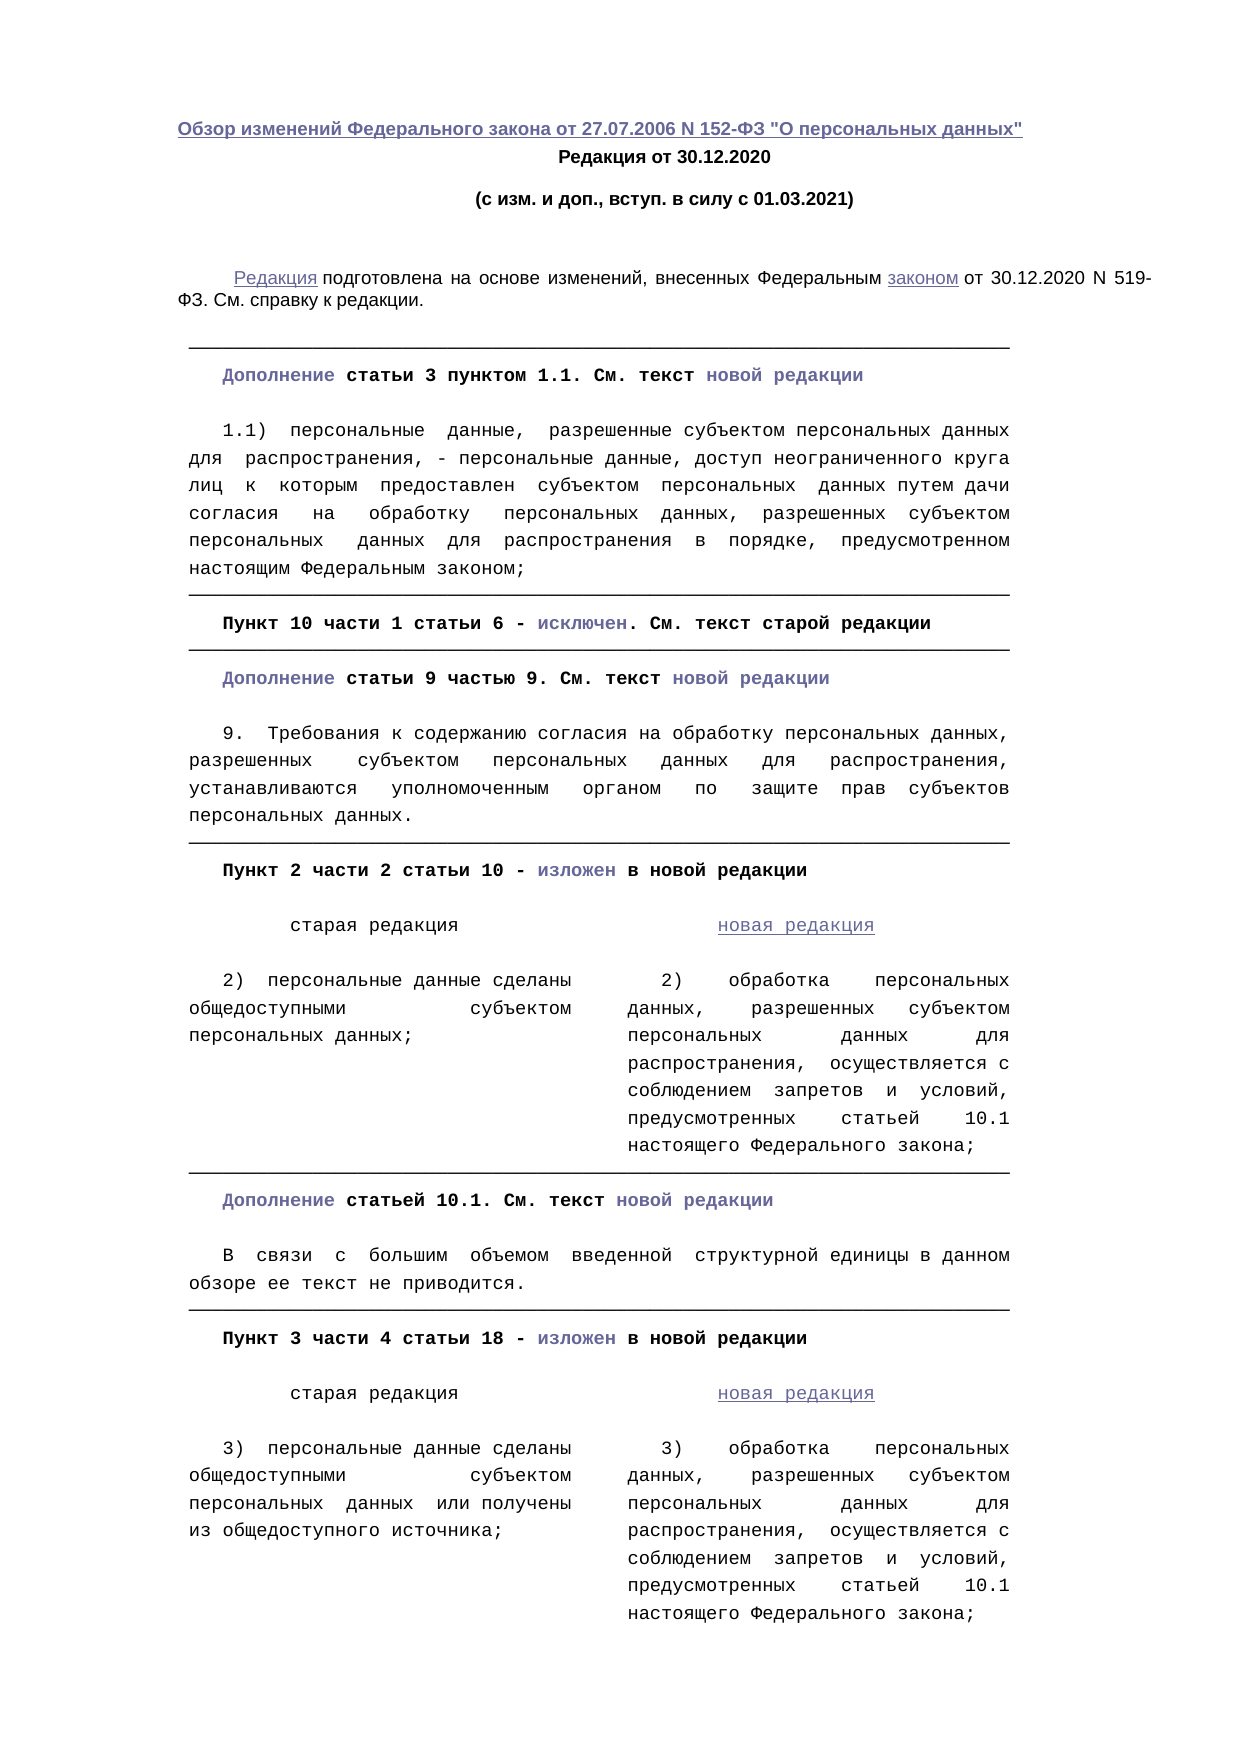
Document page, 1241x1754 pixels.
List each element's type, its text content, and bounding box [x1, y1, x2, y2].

text Дополнение статьи 9 частью 9. См. текст новой редакции [177, 662, 1152, 690]
text Пункт 3 части 4 статьи 18 - изложен в новой редакции [177, 1322, 1152, 1350]
text для распространения, - персональные данные, доступ неограниченного круга [177, 442, 1152, 470]
text соблюдением запретов и условий, [177, 1075, 1152, 1102]
text из общедоступного источника; распространения, осуществляется с [177, 1515, 1152, 1542]
text ───────────────────────────────────────────────────────────────────────── [177, 332, 1152, 360]
text Пункт 10 части 1 статьи 6 - исключен. См. текст старой редакции [177, 607, 1152, 635]
text настоящего Федерального закона; [177, 1130, 1152, 1157]
text лиц к которым предоставлен субъектом персональных данных путем дачи [177, 470, 1152, 497]
text персональных данных. [177, 800, 1152, 827]
text Редакция подготовлена на основе изменений, внесенных Федеральным законом от 30.12.2020 N 519-ФЗ. См. справку к редакции. [177, 267, 1152, 311]
text персональных данных или получены персональных данных для [177, 1487, 1152, 1515]
text ───────────────────────────────────────────────────────────────────────── [177, 1157, 1152, 1185]
text персональных данных; персональных данных для [177, 1020, 1152, 1047]
text настоящим Федеральным законом; [177, 552, 1152, 580]
text 1.1) персональные данные, разрешенные субъектом персональных данных [177, 415, 1152, 442]
text разрешенных субъектом персональных данных для распространения, [177, 745, 1152, 772]
text ───────────────────────────────────────────────────────────────────────── [177, 635, 1152, 662]
text настоящего Федерального закона; [177, 1597, 1152, 1625]
text предусмотренных статьей 10.1 [177, 1102, 1152, 1130]
text Редакция от 30.12.2020 [177, 140, 1152, 167]
text согласия на обработку персональных данных, разрешенных субъектом [177, 497, 1152, 525]
text Пункт 2 части 2 статьи 10 - изложен в новой редакции [177, 855, 1152, 882]
text устанавливаются уполномоченным органом по защите прав субъектов [177, 772, 1152, 800]
text Дополнение статьи 3 пунктом 1.1. См. текст новой редакции [177, 360, 1152, 387]
text Дополнение статьей 10.1. См. текст новой редакции [177, 1185, 1152, 1212]
text ───────────────────────────────────────────────────────────────────────── [177, 580, 1152, 607]
text ───────────────────────────────────────────────────────────────────────── [177, 827, 1152, 855]
text (с изм. и доп., вступ. в силу с 01.03.2021) [177, 182, 1152, 209]
text соблюдением запретов и условий, [177, 1542, 1152, 1570]
text общедоступными субъектом данных, разрешенных субъектом [177, 992, 1152, 1020]
text 2) персональные данные сделаны 2) обработка персональных [177, 965, 1152, 992]
text ───────────────────────────────────────────────────────────────────────── [177, 1295, 1152, 1322]
text 9. Требования к содержанию согласия на обработку персональных данных, [177, 717, 1152, 745]
text 3) персональные данные сделаны 3) обработка персональных [177, 1432, 1152, 1460]
text старая редакция новая редакция [177, 910, 1152, 937]
text В связи с большим объемом введенной структурной единицы в данном [177, 1240, 1152, 1267]
text Обзор изменений Федерального закона от 27.07.2006 N 152-ФЗ "О персональных данных" [177, 118, 1152, 140]
text общедоступными субъектом данных, разрешенных субъектом [177, 1460, 1152, 1487]
text обзоре ее текст не приводится. [177, 1267, 1152, 1295]
text старая редакция новая редакция [177, 1377, 1152, 1405]
text распространения, осуществляется с [177, 1047, 1152, 1075]
text предусмотренных статьей 10.1 [177, 1570, 1152, 1597]
text персональных данных для распространения в порядке, предусмотренном [177, 525, 1152, 552]
